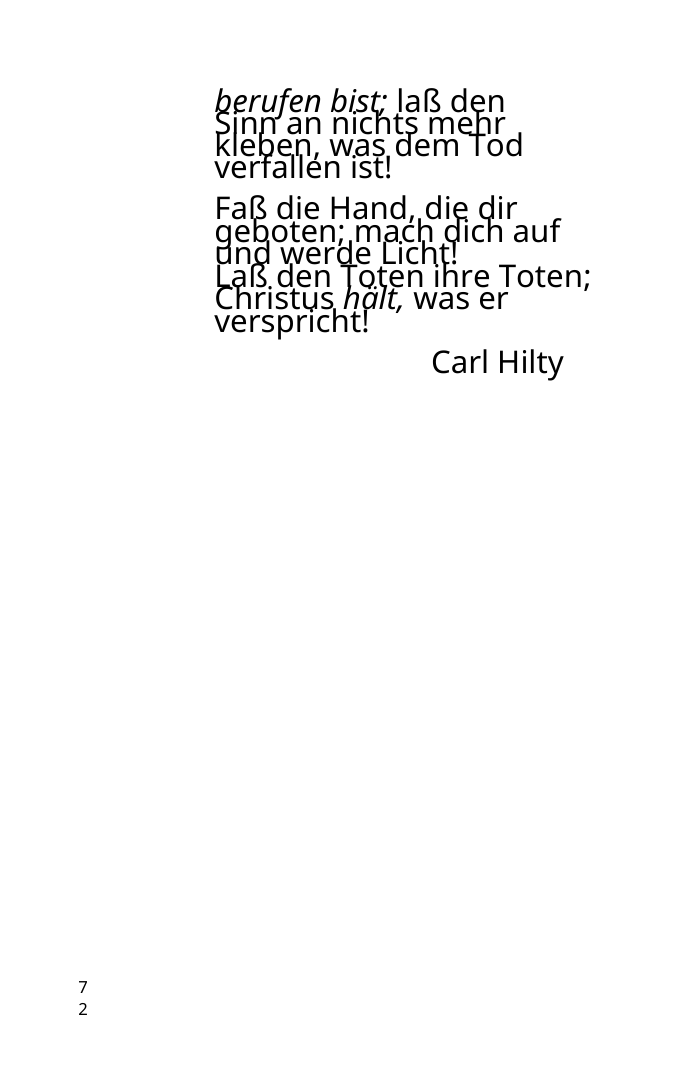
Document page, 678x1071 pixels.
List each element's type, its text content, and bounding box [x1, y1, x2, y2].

text Carl Hilty [431, 348, 655, 379]
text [214, 95, 567, 183]
text Laß den Toten ihre Toten; [382, 269, 655, 292]
text Laß den Toten ihre Toten; [220, 269, 347, 292]
text Christus hält, was er verspricht! [214, 292, 655, 337]
text Faß die Hand, die dir geboten; mach dich auf und werde Licht! [256, 202, 567, 269]
